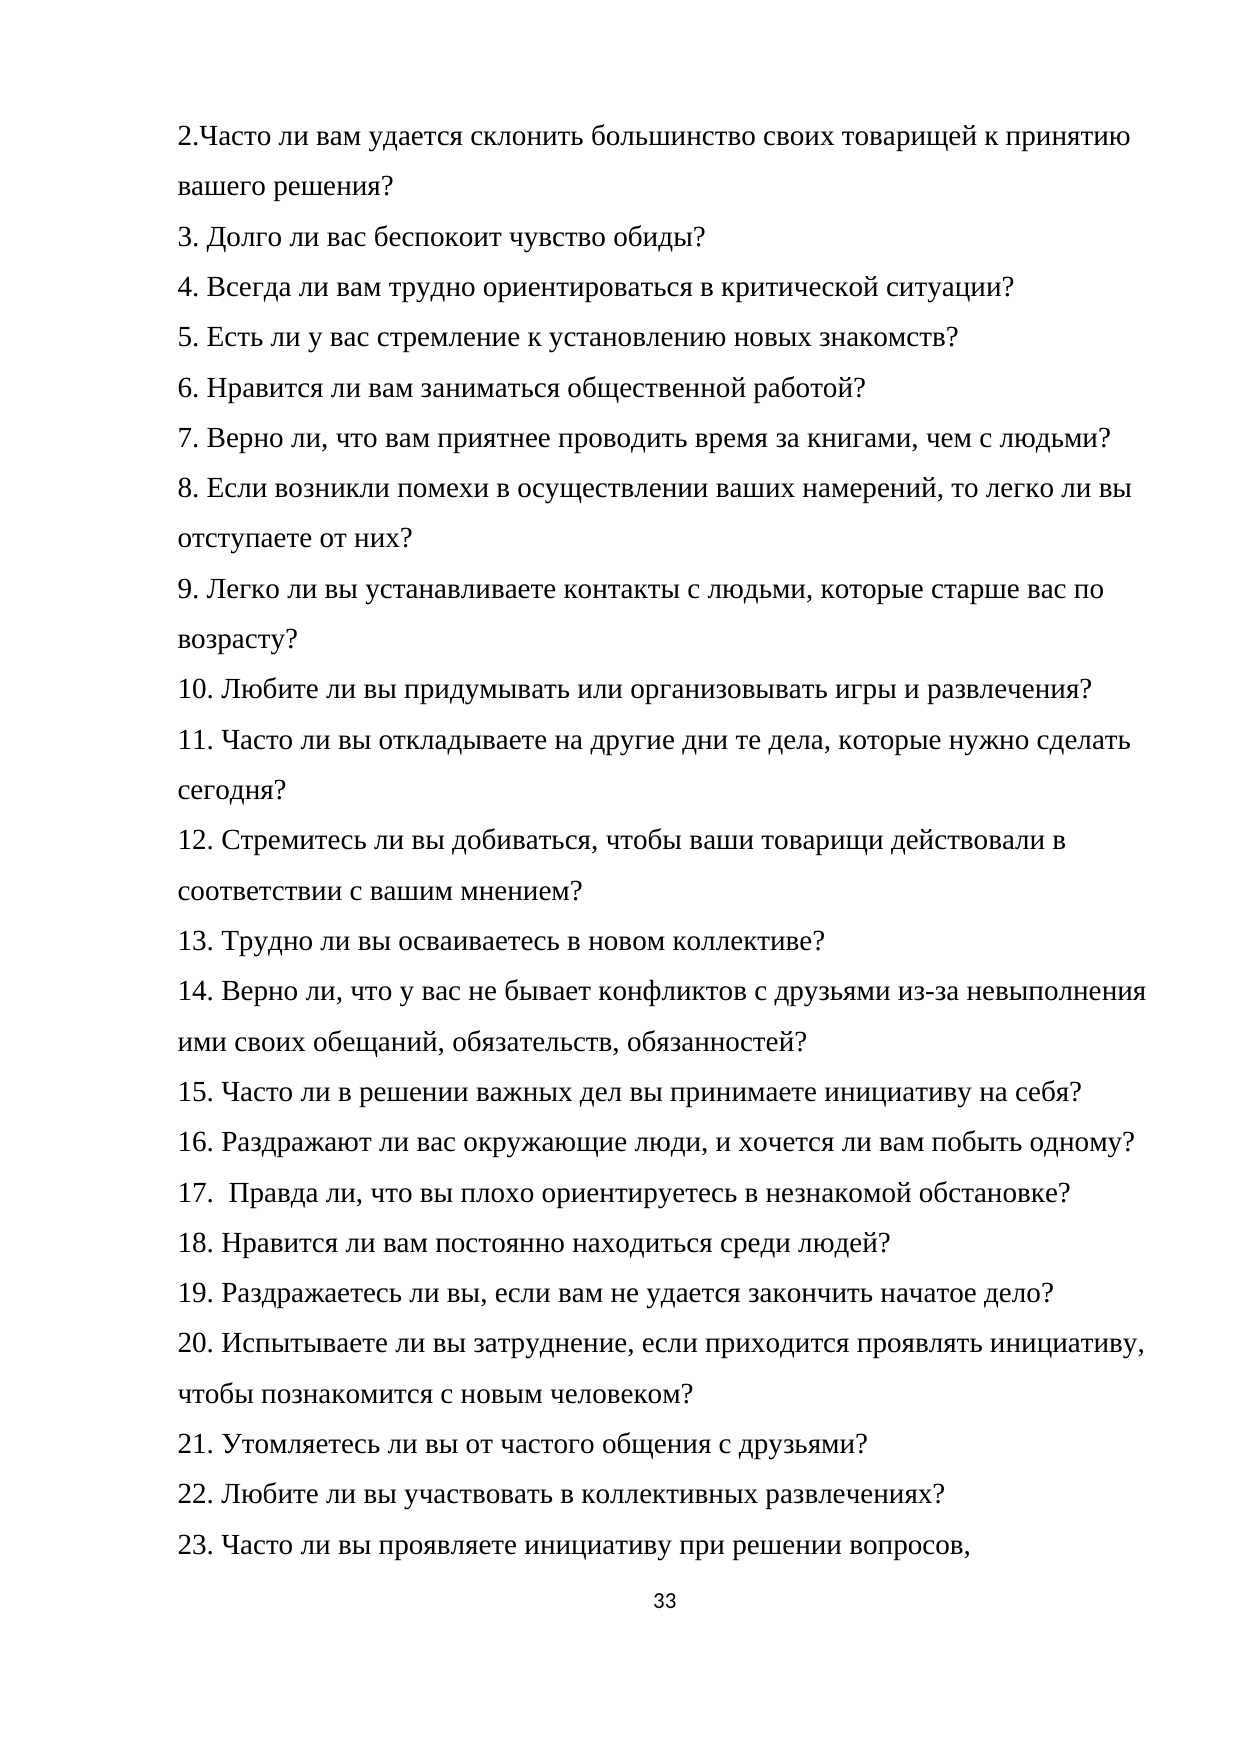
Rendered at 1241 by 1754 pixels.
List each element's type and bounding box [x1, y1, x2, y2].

text [177, 118, 1152, 1560]
